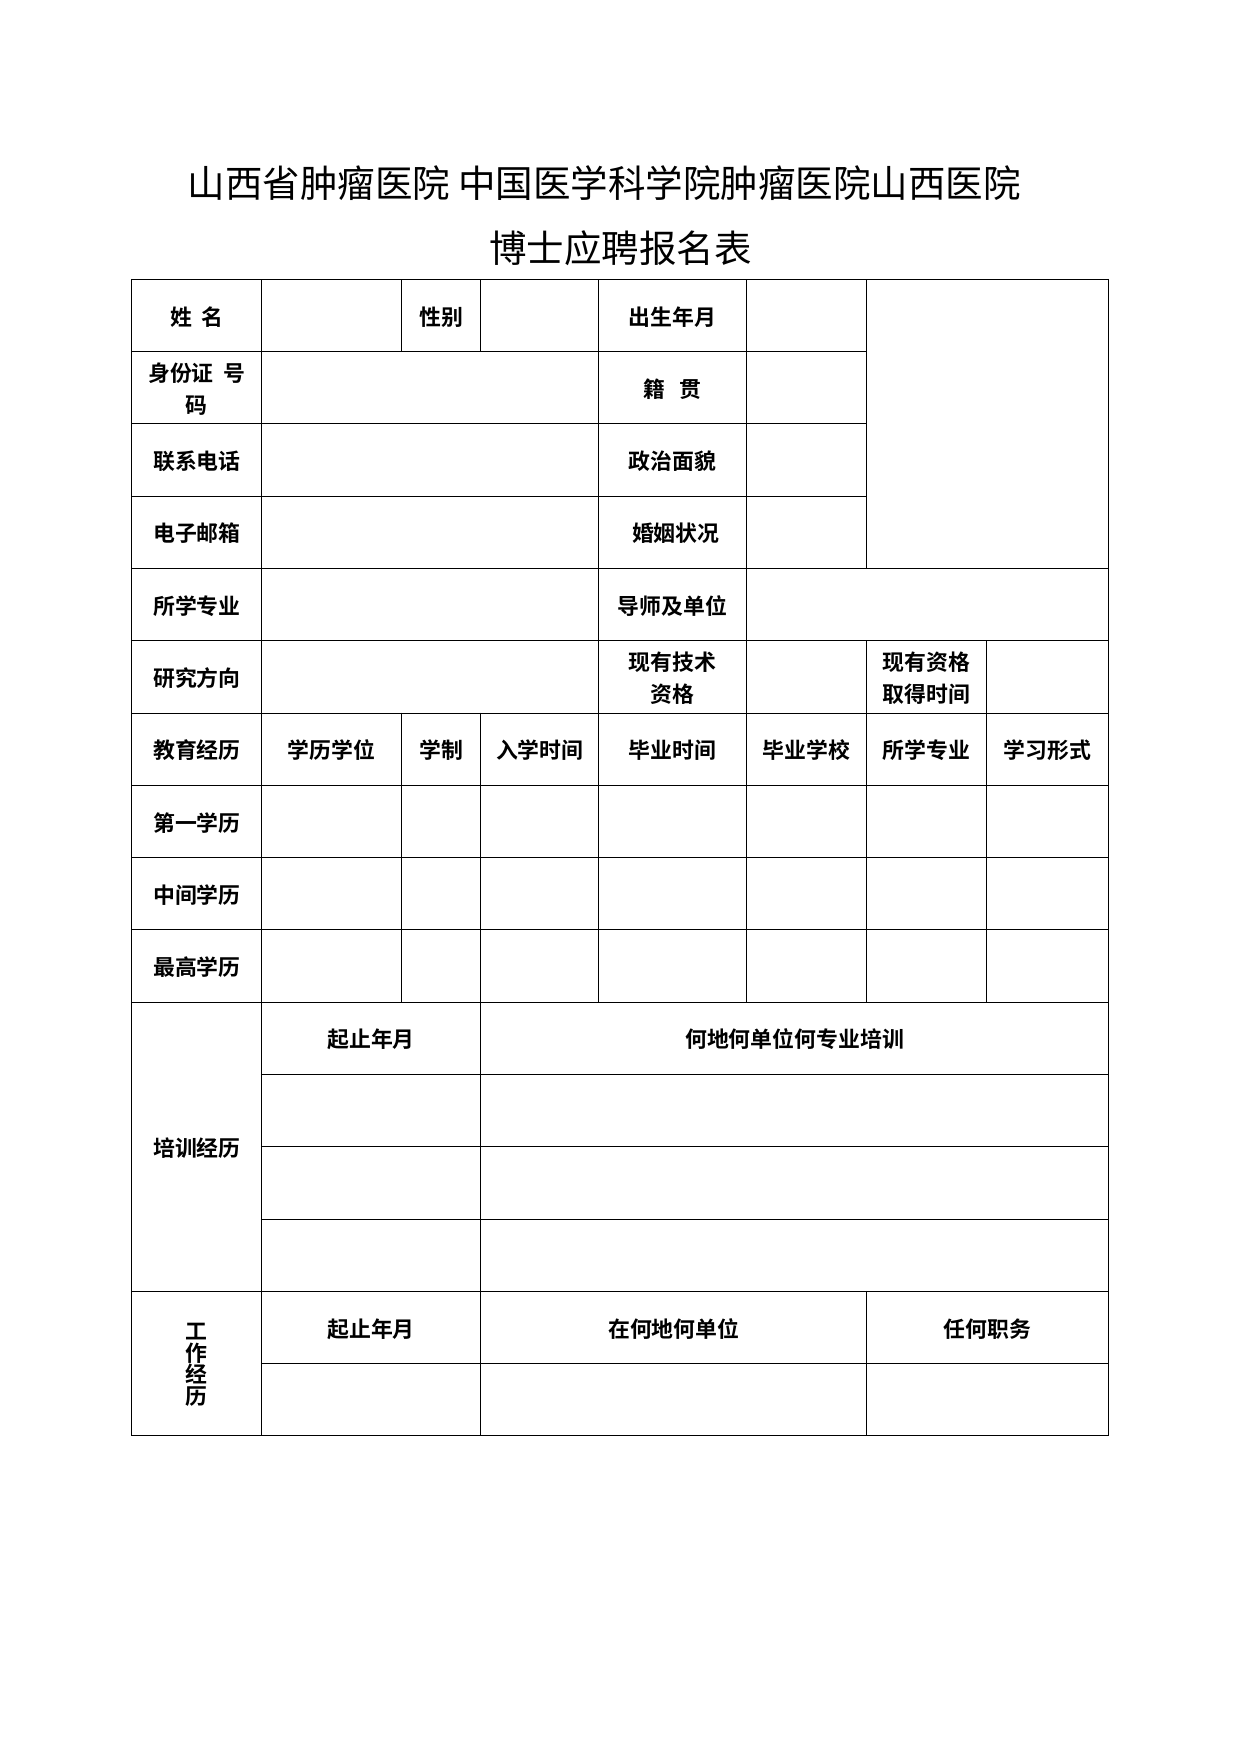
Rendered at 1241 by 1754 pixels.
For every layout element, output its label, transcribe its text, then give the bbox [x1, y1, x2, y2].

table_cell 起止年月 [262, 1292, 480, 1363]
table_cell [599, 858, 746, 929]
table_cell [402, 930, 480, 1002]
table_header 姓 名 [132, 280, 261, 351]
table_header [262, 280, 401, 351]
table_cell [262, 497, 598, 568]
table_header 性别 [402, 280, 480, 351]
table_cell 导师及单位 [599, 569, 746, 640]
table_cell 所学专业 [867, 714, 986, 785]
table_cell 培训经历 [132, 1003, 261, 1291]
table_cell 工作经历 [132, 1292, 261, 1435]
table_cell [262, 352, 598, 423]
table_cell 电子邮箱 [132, 497, 261, 568]
table_cell [481, 930, 598, 1002]
table_cell [402, 858, 480, 929]
table_cell 籍 贯 [599, 352, 746, 423]
table_header [867, 280, 1108, 568]
table_cell [987, 641, 1108, 712]
table_cell 毕业时间 [599, 714, 746, 785]
table_cell 婚姻状况 [599, 497, 746, 568]
table_cell [262, 930, 401, 1002]
table_cell [262, 858, 401, 929]
table_header 出生年月 [599, 280, 746, 351]
table_cell [262, 1147, 480, 1218]
table_cell [987, 786, 1108, 857]
table_cell [867, 858, 986, 929]
table_cell [599, 786, 746, 857]
table_cell 所学专业 [132, 569, 261, 640]
table_cell [262, 786, 401, 857]
table_header [481, 280, 598, 351]
table_cell [402, 786, 480, 857]
table_cell 中间学历 [132, 858, 261, 929]
table_cell [867, 1364, 1108, 1435]
table_cell [747, 497, 866, 568]
table_cell 政治面貌 [599, 424, 746, 496]
table_cell 现有资格 取得时间 [867, 641, 986, 712]
table_cell 身份证 号码 [132, 352, 261, 423]
table_cell [987, 930, 1108, 1002]
table_cell [481, 1364, 866, 1435]
table_cell 现有技术 资格 [599, 641, 746, 712]
table_cell [262, 1220, 480, 1291]
table_cell 在何地何单位 [481, 1292, 866, 1363]
table_cell [481, 1220, 1108, 1291]
table_cell [747, 569, 1108, 640]
table_cell 第一学历 [132, 786, 261, 857]
table_cell 何地何单位何专业培训 [481, 1003, 1108, 1074]
table_cell [481, 1075, 1108, 1146]
table_cell [262, 569, 598, 640]
table_cell [747, 641, 866, 712]
table_cell 联系电话 [132, 424, 261, 496]
text 山西省肿瘤医院 中国医学科学院肿瘤医院山西医院 [187, 149, 1053, 214]
table_cell [481, 858, 598, 929]
table_cell [481, 1147, 1108, 1218]
table_cell [987, 858, 1108, 929]
table_cell 学历学位 [262, 714, 401, 785]
table_header [747, 280, 866, 351]
table_cell 最高学历 [132, 930, 261, 1002]
table_cell 学习形式 [987, 714, 1108, 785]
table_cell 起止年月 [262, 1003, 480, 1074]
table_cell [262, 424, 598, 496]
table_cell [599, 930, 746, 1002]
table_cell [262, 1075, 480, 1146]
table_cell [747, 786, 866, 857]
table_cell [481, 786, 598, 857]
table_cell [747, 930, 866, 1002]
table_cell [747, 424, 866, 496]
table_cell 入学时间 [481, 714, 598, 785]
table_cell 研究方向 [132, 641, 261, 712]
table_cell 毕业学校 [747, 714, 866, 785]
table_cell [867, 930, 986, 1002]
table_cell 任何职务 [867, 1292, 1108, 1363]
text 博士应聘报名表 [187, 214, 1053, 279]
table_cell [262, 641, 598, 712]
table_cell [747, 858, 866, 929]
table_cell 教育经历 [132, 714, 261, 785]
table_cell [262, 1364, 480, 1435]
table_cell 学制 [402, 714, 480, 785]
table_cell [867, 786, 986, 857]
table_cell [747, 352, 866, 423]
